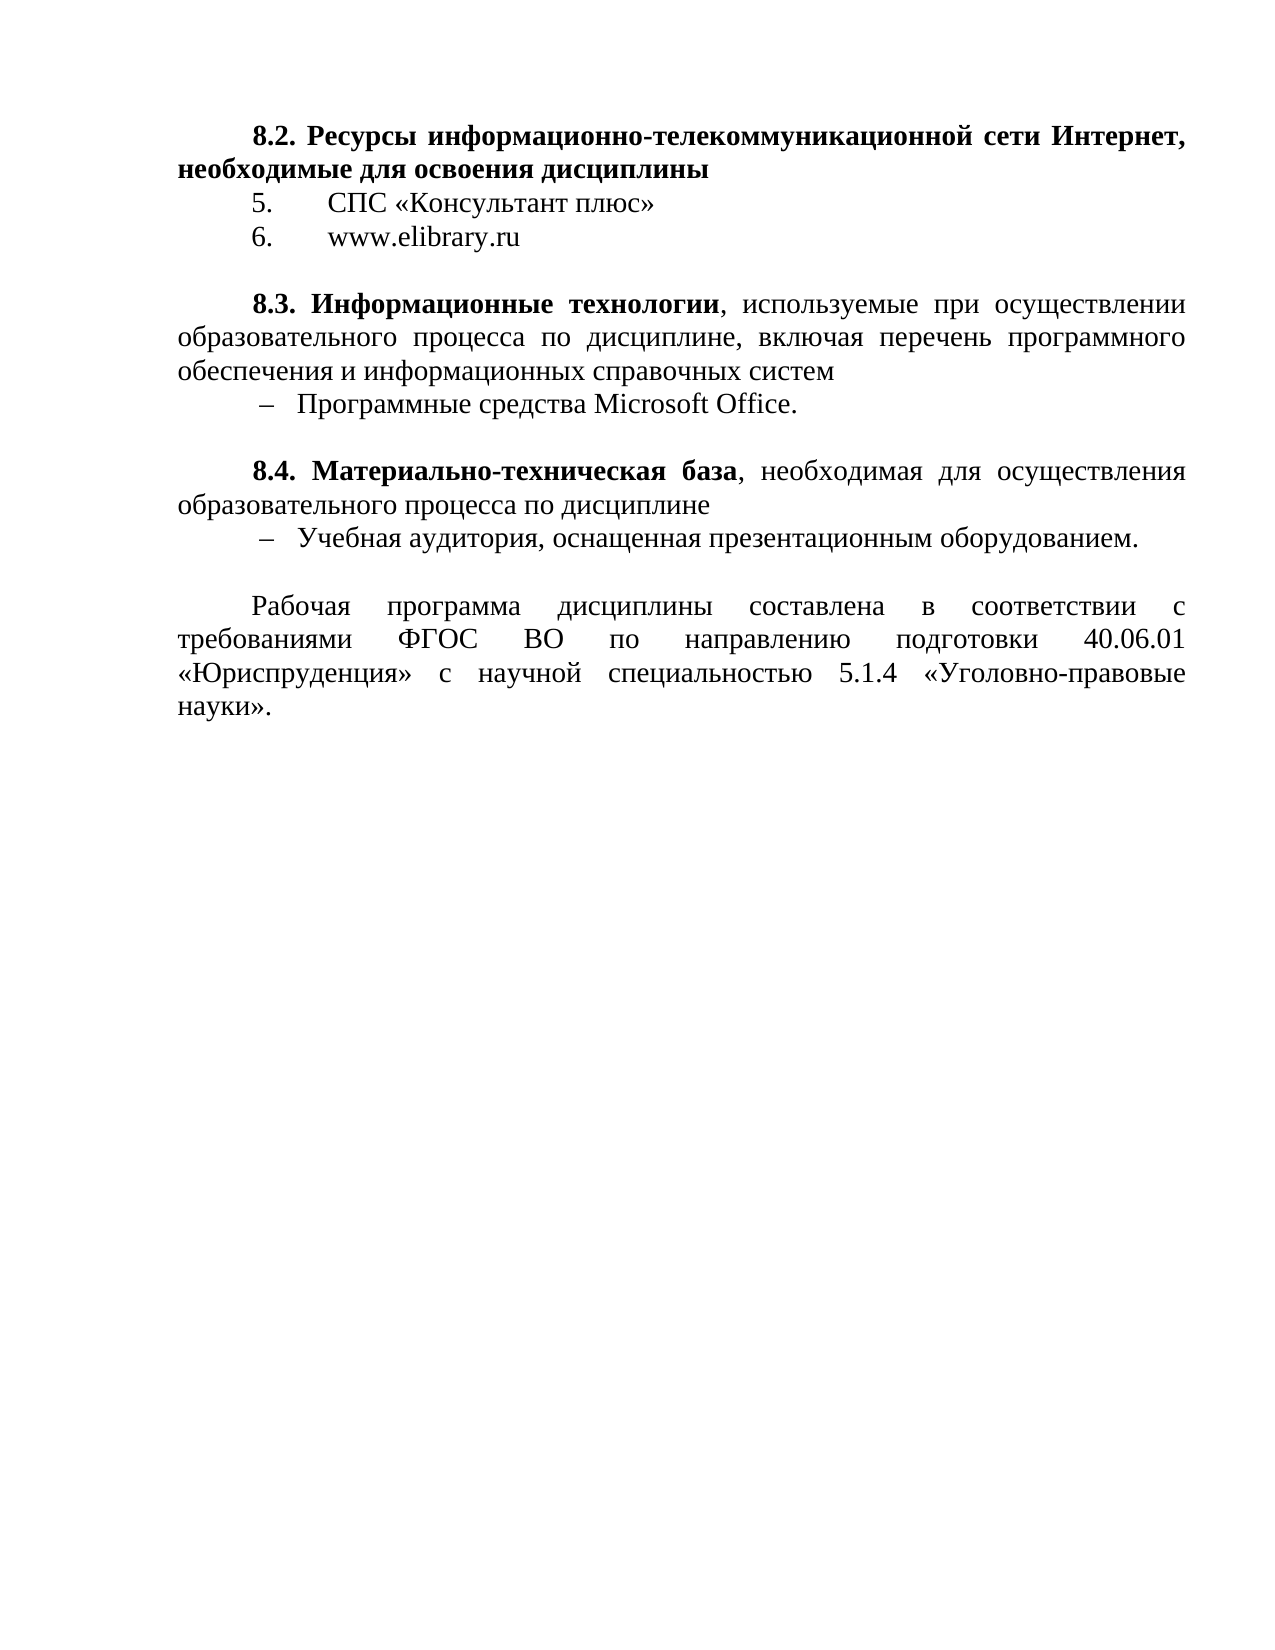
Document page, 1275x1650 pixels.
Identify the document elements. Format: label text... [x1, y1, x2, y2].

list Учебная аудитория, оснащенная презентационным оборудованием. [259, 521, 1186, 554]
text Рабочая программа дисциплины составлена в соответствии с требованиями ФГОС ВО по направлению подготовки 40.06.01 «Юриспруденция» с научной специальностью 5.1.4 «Уголовно-правовые науки». [177, 588, 1186, 722]
text 8.2. Ресурсы информационно-телекоммуникационной сети Интернет, необходимые для освоения дисциплины [177, 118, 1186, 185]
list www.elibrary.ru [177, 219, 1186, 252]
list Программные средства Microsoft Office. [259, 386, 1186, 420]
text 8.4. Материально-техническая база, необходимая для осуществления образовательного процесса по дисциплине [177, 453, 1186, 521]
list СПС «Консультант плюс» [177, 185, 1186, 219]
text 8.3. Информационные технологии, используемые при осуществлении образовательного процесса по дисциплине, включая перечень программного обеспечения и информационных справочных систем [177, 286, 1186, 386]
